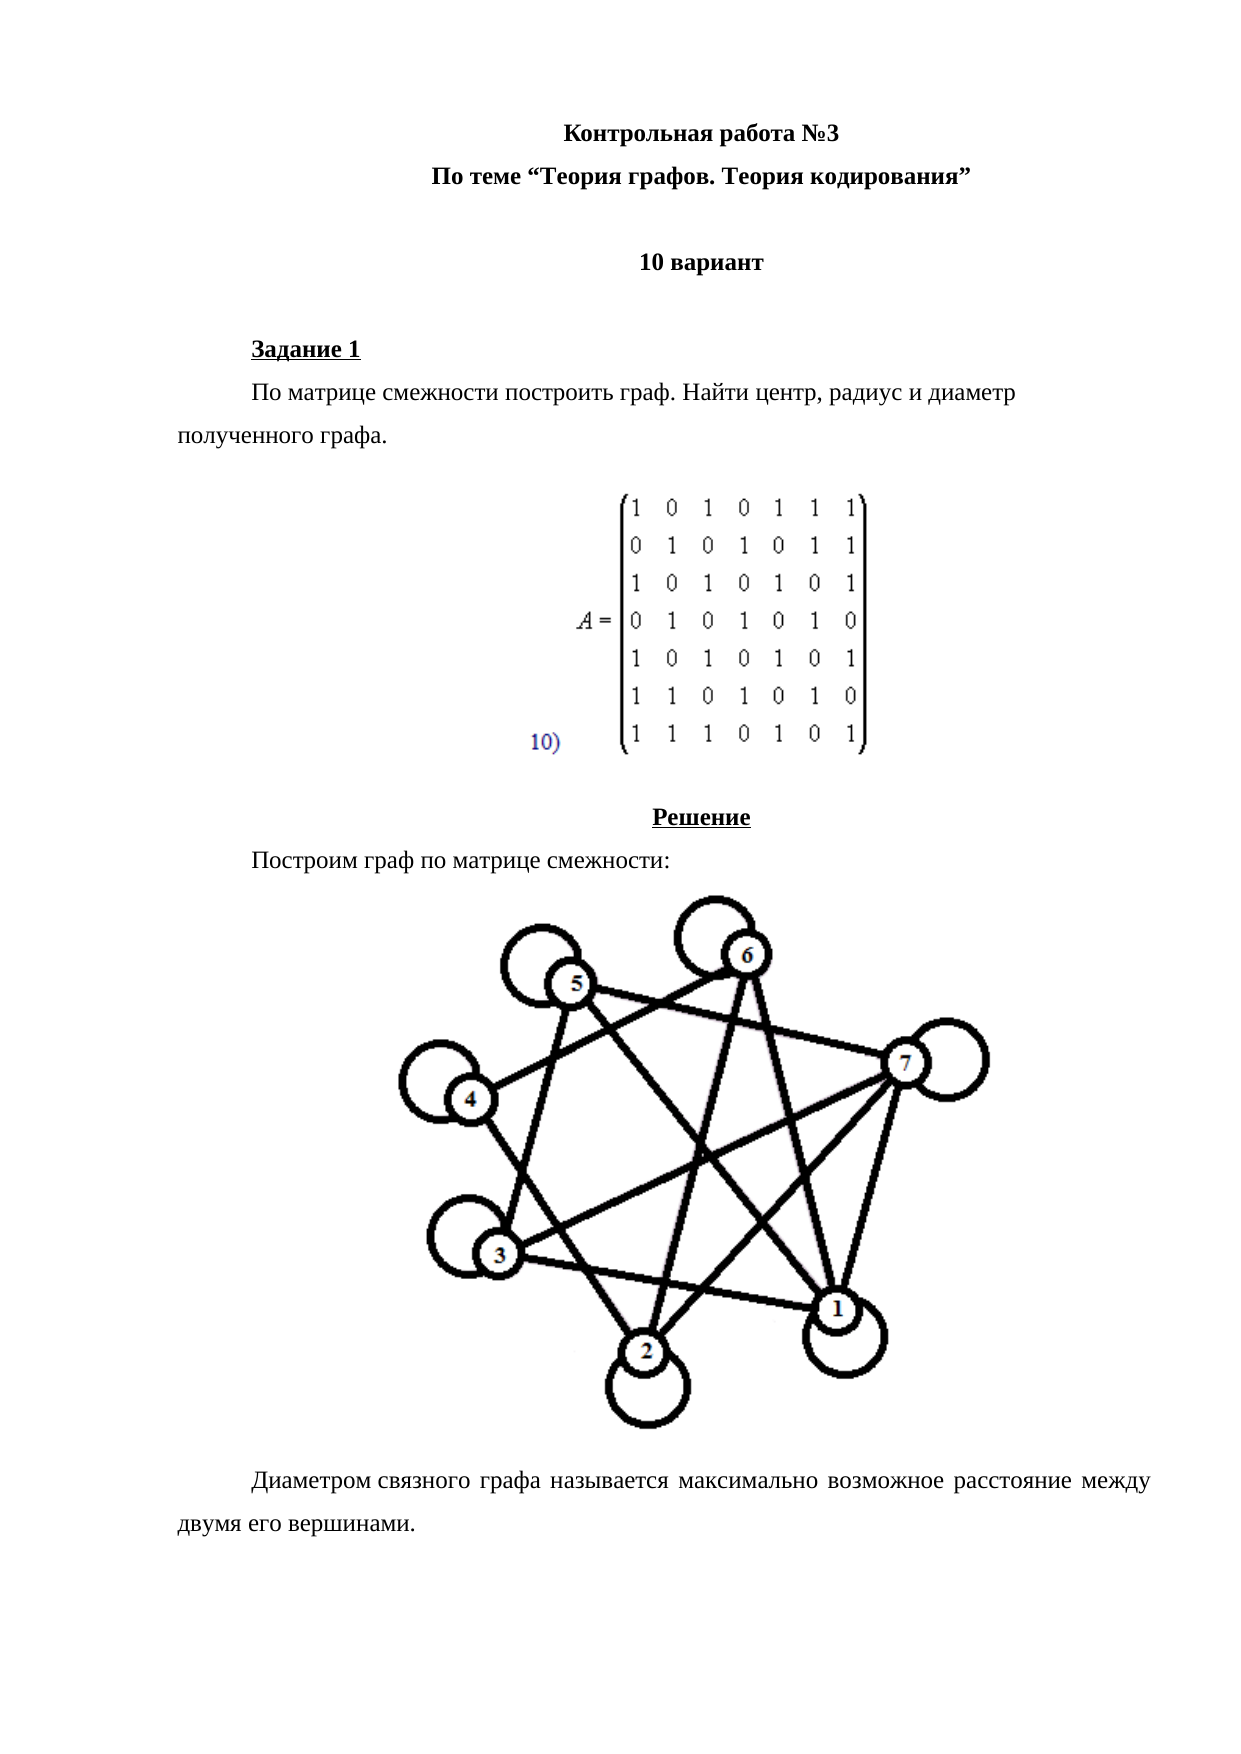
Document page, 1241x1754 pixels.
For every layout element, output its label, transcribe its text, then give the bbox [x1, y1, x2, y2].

picture [517, 463, 885, 789]
text 10 вариант [177, 247, 1152, 276]
text Контрольная работа №3 [177, 118, 1152, 147]
text Диаметром связного графа называется максимально возможное расстояние между двумя его вершинами. [177, 1465, 1152, 1537]
picture [355, 888, 1048, 1451]
text Решение [177, 802, 1152, 831]
text По матрице смежности построить граф. Найти центр, радиус и диаметр полученного графа. [177, 377, 1152, 449]
text По теме “Теория графов. Теория кодирования” [177, 161, 1152, 190]
text Задание 1 [177, 334, 1152, 362]
text Построим граф по матрице смежности: [177, 845, 1152, 874]
